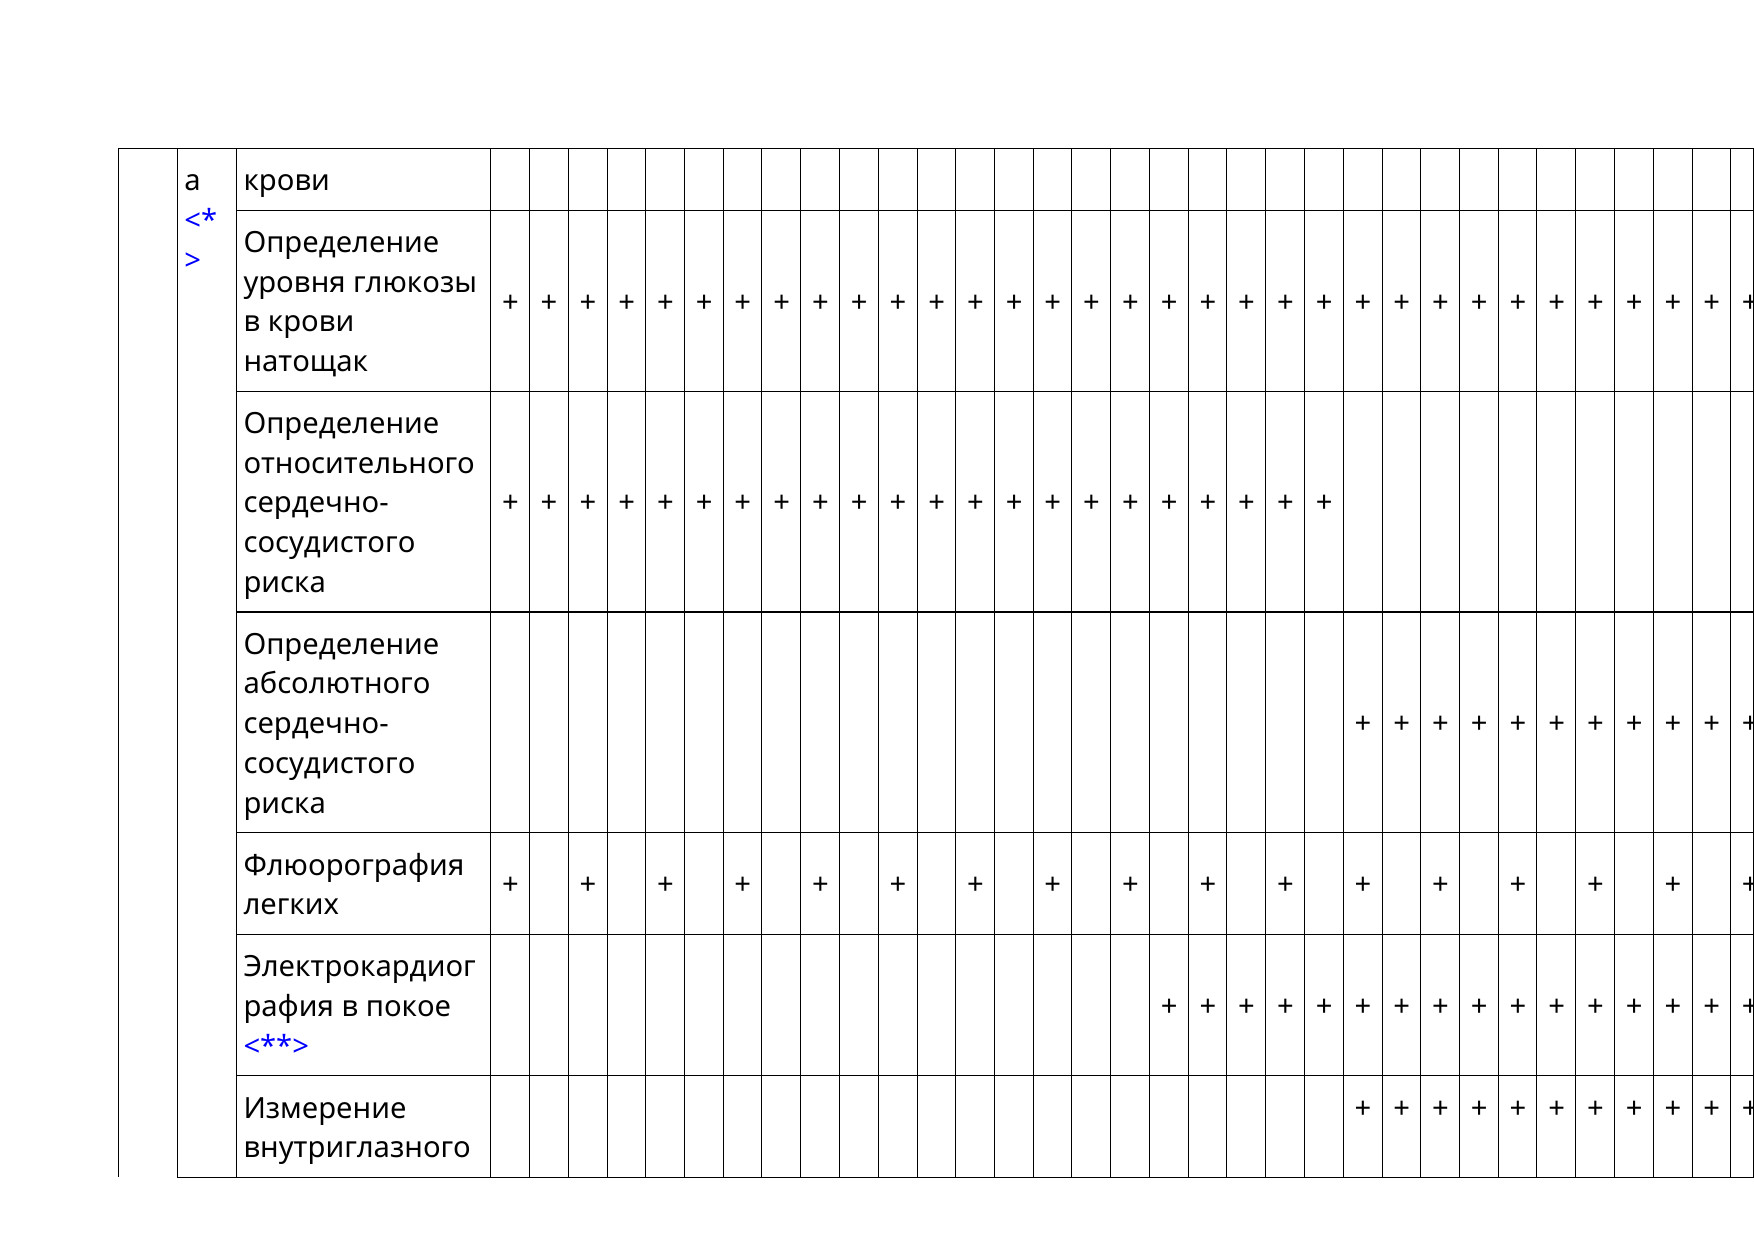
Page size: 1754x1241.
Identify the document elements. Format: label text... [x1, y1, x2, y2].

table_cell [956, 613, 994, 832]
table_cell + [1421, 935, 1459, 1075]
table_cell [237, 1076, 490, 1177]
table_cell + [1305, 149, 1343, 210]
table_cell [1072, 1076, 1110, 1177]
table_cell [1693, 833, 1730, 934]
table_cell [1111, 613, 1149, 832]
table_cell + [1111, 149, 1149, 210]
table_cell + [491, 833, 529, 934]
table_cell + [1537, 1076, 1575, 1177]
table_cell + [1034, 211, 1071, 391]
table_cell + [724, 392, 761, 611]
table_cell [1227, 833, 1265, 934]
table_cell [1072, 833, 1110, 934]
table_cell + [1421, 613, 1459, 832]
table_cell [530, 935, 568, 1075]
table_cell [1072, 935, 1110, 1075]
table_cell [1305, 833, 1343, 934]
table_cell + [1654, 833, 1692, 934]
table_cell + [840, 211, 878, 391]
table_cell + [1576, 1076, 1614, 1177]
table_cell + [608, 149, 645, 210]
table_cell + [1383, 1076, 1420, 1177]
table_cell + [1034, 392, 1071, 611]
table_cell [724, 1076, 761, 1177]
table_cell [801, 935, 839, 1075]
table_cell [685, 1076, 723, 1177]
table_cell [1499, 392, 1536, 611]
table_cell + [801, 392, 839, 611]
table_cell [840, 833, 878, 934]
table_cell + [646, 392, 684, 611]
table_cell [1305, 1076, 1343, 1177]
table_cell [1383, 833, 1420, 934]
table_cell [491, 1076, 529, 1177]
table_cell + [956, 149, 994, 210]
table_cell [685, 833, 723, 934]
table_cell + [646, 149, 684, 210]
table_cell + [491, 392, 529, 611]
table_cell [569, 935, 607, 1075]
table_cell + [1383, 613, 1420, 832]
table_cell + [1266, 833, 1304, 934]
table_cell + [995, 392, 1033, 611]
table_cell + [801, 833, 839, 934]
table_cell [1344, 392, 1382, 611]
table_cell + [1615, 149, 1653, 210]
table_cell Определение абсолютного сердечно-сосудистого риска [237, 613, 490, 832]
table_cell [491, 613, 529, 832]
table_cell [1034, 613, 1071, 832]
table_cell + [1615, 613, 1653, 832]
table_cell [1537, 833, 1575, 934]
table_cell + [1111, 833, 1149, 934]
table_cell + [1615, 1076, 1653, 1177]
table_cell + [1383, 935, 1420, 1075]
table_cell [237, 149, 490, 210]
table_cell [685, 613, 723, 832]
table_cell [762, 613, 800, 832]
table_cell + [491, 211, 529, 391]
table_cell + [879, 211, 917, 391]
table_cell [1150, 833, 1188, 934]
table_cell [1615, 833, 1653, 934]
table_cell [762, 935, 800, 1075]
table_cell + [1654, 613, 1692, 832]
table_cell + [840, 392, 878, 611]
table_cell [1227, 613, 1265, 832]
table_cell + [1421, 1076, 1459, 1177]
table_cell + [685, 149, 723, 210]
table_cell [1383, 392, 1420, 611]
table_cell [1266, 1076, 1304, 1177]
table_cell [646, 1076, 684, 1177]
table_cell + [879, 149, 917, 210]
table_cell + [608, 211, 645, 391]
table_cell + [608, 392, 645, 611]
table_cell + [801, 149, 839, 210]
table_cell [1421, 392, 1459, 611]
table_cell + [1189, 149, 1226, 210]
table_cell + [918, 211, 955, 391]
table_cell + [956, 833, 994, 934]
table_cell + [685, 211, 723, 391]
table_cell + [646, 211, 684, 391]
table_cell + [1305, 392, 1343, 611]
table_cell + [724, 833, 761, 934]
table_cell + [569, 833, 607, 934]
table_cell [530, 613, 568, 832]
table_cell + [1383, 149, 1420, 210]
table_cell + [724, 149, 761, 210]
table_cell [995, 935, 1033, 1075]
table_cell + [1460, 1076, 1498, 1177]
table_cell [801, 613, 839, 832]
table_cell + [530, 211, 568, 391]
table_cell + [1034, 149, 1071, 210]
table_cell + [1499, 935, 1536, 1075]
table_cell [879, 613, 917, 832]
table_cell + [1305, 935, 1343, 1075]
table_cell [801, 1076, 839, 1177]
table_cell + [1150, 211, 1188, 391]
table_cell [1460, 833, 1498, 934]
table_cell + [1731, 833, 1753, 934]
table_cell + [1344, 833, 1382, 934]
table_cell + [1537, 211, 1575, 391]
table_cell + [1731, 149, 1753, 210]
table_cell [956, 935, 994, 1075]
table_cell [995, 1076, 1033, 1177]
table_cell + [1731, 1076, 1753, 1177]
table_cell [608, 613, 645, 832]
table_cell + [491, 149, 529, 210]
table_cell + [918, 149, 955, 210]
table_cell + [1693, 613, 1730, 832]
table_cell [995, 613, 1033, 832]
table_cell Флюорография легких [237, 833, 490, 934]
table_cell [1576, 392, 1614, 611]
table_cell [1227, 1076, 1265, 1177]
table_cell + [530, 149, 568, 210]
table_cell + [995, 211, 1033, 391]
table_cell [995, 833, 1033, 934]
table_cell + [1537, 613, 1575, 832]
table_cell [1189, 613, 1226, 832]
table_cell + [1499, 613, 1536, 832]
table_cell [1072, 613, 1110, 832]
table_cell + [1576, 211, 1614, 391]
table_cell + [918, 392, 955, 611]
table_cell + [1654, 211, 1692, 391]
table_cell + [956, 392, 994, 611]
table_cell + [1111, 211, 1149, 391]
table_cell + [1576, 613, 1614, 832]
table_cell + [1654, 935, 1692, 1075]
table_cell [724, 935, 761, 1075]
table_cell + [1654, 1076, 1692, 1177]
table_cell + [1460, 149, 1498, 210]
table_cell [840, 1076, 878, 1177]
table_cell [762, 1076, 800, 1177]
table_cell [608, 833, 645, 934]
table_cell + [762, 149, 800, 210]
table_cell [646, 613, 684, 832]
table_cell + [530, 392, 568, 611]
table_cell + [569, 149, 607, 210]
table_cell [956, 1076, 994, 1177]
table_cell Определение относительного сердечно-сосудистого риска [237, 392, 490, 611]
table_cell + [1421, 833, 1459, 934]
table_cell + [762, 392, 800, 611]
table_cell + [879, 392, 917, 611]
table_cell [724, 613, 761, 832]
table_cell + [1615, 211, 1653, 391]
table_cell + [1150, 149, 1188, 210]
table_cell [685, 935, 723, 1075]
table_cell + [1693, 935, 1730, 1075]
table_cell [918, 833, 955, 934]
table_cell + [1654, 149, 1692, 210]
table_cell + [1460, 613, 1498, 832]
table_cell + [1344, 1076, 1382, 1177]
table_cell + [1266, 935, 1304, 1075]
table_cell + [569, 211, 607, 391]
table_cell + [1693, 149, 1730, 210]
table_cell + [840, 149, 878, 210]
table_cell + [1227, 211, 1265, 391]
table_cell + [1344, 211, 1382, 391]
table_cell + [1150, 392, 1188, 611]
table_cell + [1615, 935, 1653, 1075]
table_cell [879, 1076, 917, 1177]
table_cell + [1731, 613, 1753, 832]
table_cell + [685, 392, 723, 611]
table_cell + [1499, 1076, 1536, 1177]
table_cell [918, 1076, 955, 1177]
table_cell + [1227, 149, 1265, 210]
table_cell + [1499, 833, 1536, 934]
table_cell [918, 935, 955, 1075]
table_cell + [1499, 149, 1536, 210]
table_cell [1150, 1076, 1188, 1177]
table_cell + [1731, 211, 1753, 391]
table_cell [1731, 392, 1753, 611]
table_cell + [1693, 211, 1730, 391]
table_cell + [1189, 935, 1226, 1075]
table_cell + [1731, 935, 1753, 1075]
table_cell + [762, 211, 800, 391]
table_cell + [995, 149, 1033, 210]
table_cell [1693, 392, 1730, 611]
table_cell + [1266, 149, 1304, 210]
table_cell [569, 1076, 607, 1177]
table_cell [608, 935, 645, 1075]
table_cell [491, 935, 529, 1075]
table_cell + [801, 211, 839, 391]
table_cell [1034, 1076, 1071, 1177]
table_cell + [1266, 211, 1304, 391]
table_cell [1537, 392, 1575, 611]
table_cell + [1537, 149, 1575, 210]
table_cell + [1576, 833, 1614, 934]
table_cell + [1576, 149, 1614, 210]
table_cell [1266, 613, 1304, 832]
table_cell + [1576, 935, 1614, 1075]
table_cell + [1072, 392, 1110, 611]
table_cell + [1344, 935, 1382, 1075]
table_cell [1111, 1076, 1149, 1177]
table_cell [569, 613, 607, 832]
table_cell [840, 613, 878, 832]
table_cell [1150, 613, 1188, 832]
table_cell + [1072, 149, 1110, 210]
table_cell + [1034, 833, 1071, 934]
table_cell + [1111, 392, 1149, 611]
table_cell + [1227, 392, 1265, 611]
table_cell + [1499, 211, 1536, 391]
table_cell [1615, 392, 1653, 611]
table_cell [1654, 392, 1692, 611]
table_cell + [1189, 211, 1226, 391]
table_cell [1189, 1076, 1226, 1177]
table_cell + [646, 833, 684, 934]
table_cell + [569, 392, 607, 611]
table_cell + [1189, 833, 1226, 934]
table_cell + [1150, 935, 1188, 1075]
table_cell + [1072, 211, 1110, 391]
table_cell + [1227, 935, 1265, 1075]
table_cell [530, 1076, 568, 1177]
table_cell [1305, 613, 1343, 832]
table_cell [1111, 935, 1149, 1075]
table_cell [918, 613, 955, 832]
table_cell + [1189, 392, 1226, 611]
table_cell + [1537, 935, 1575, 1075]
table_cell Электрокардиография в покое <**> [237, 935, 490, 1075]
table_cell + [1344, 149, 1382, 210]
table_cell [762, 833, 800, 934]
table_cell + [1305, 211, 1343, 391]
table_cell + [879, 833, 917, 934]
table_cell + [1460, 211, 1498, 391]
table_cell + [1421, 211, 1459, 391]
table_cell [608, 1076, 645, 1177]
table_cell + [1460, 935, 1498, 1075]
table_cell + [1693, 1076, 1730, 1177]
table_cell Определение уровня глюкозы в крови натощак [237, 211, 490, 391]
table_cell + [956, 211, 994, 391]
table_cell + [1266, 392, 1304, 611]
table_cell [1460, 392, 1498, 611]
table_cell [646, 935, 684, 1075]
table_cell + [1421, 149, 1459, 210]
table_cell + [1383, 211, 1420, 391]
table_cell [840, 935, 878, 1075]
table_cell [530, 833, 568, 934]
table_cell + [1344, 613, 1382, 832]
table_cell [879, 935, 917, 1075]
table_cell [1034, 935, 1071, 1075]
table_cell + [724, 211, 761, 391]
